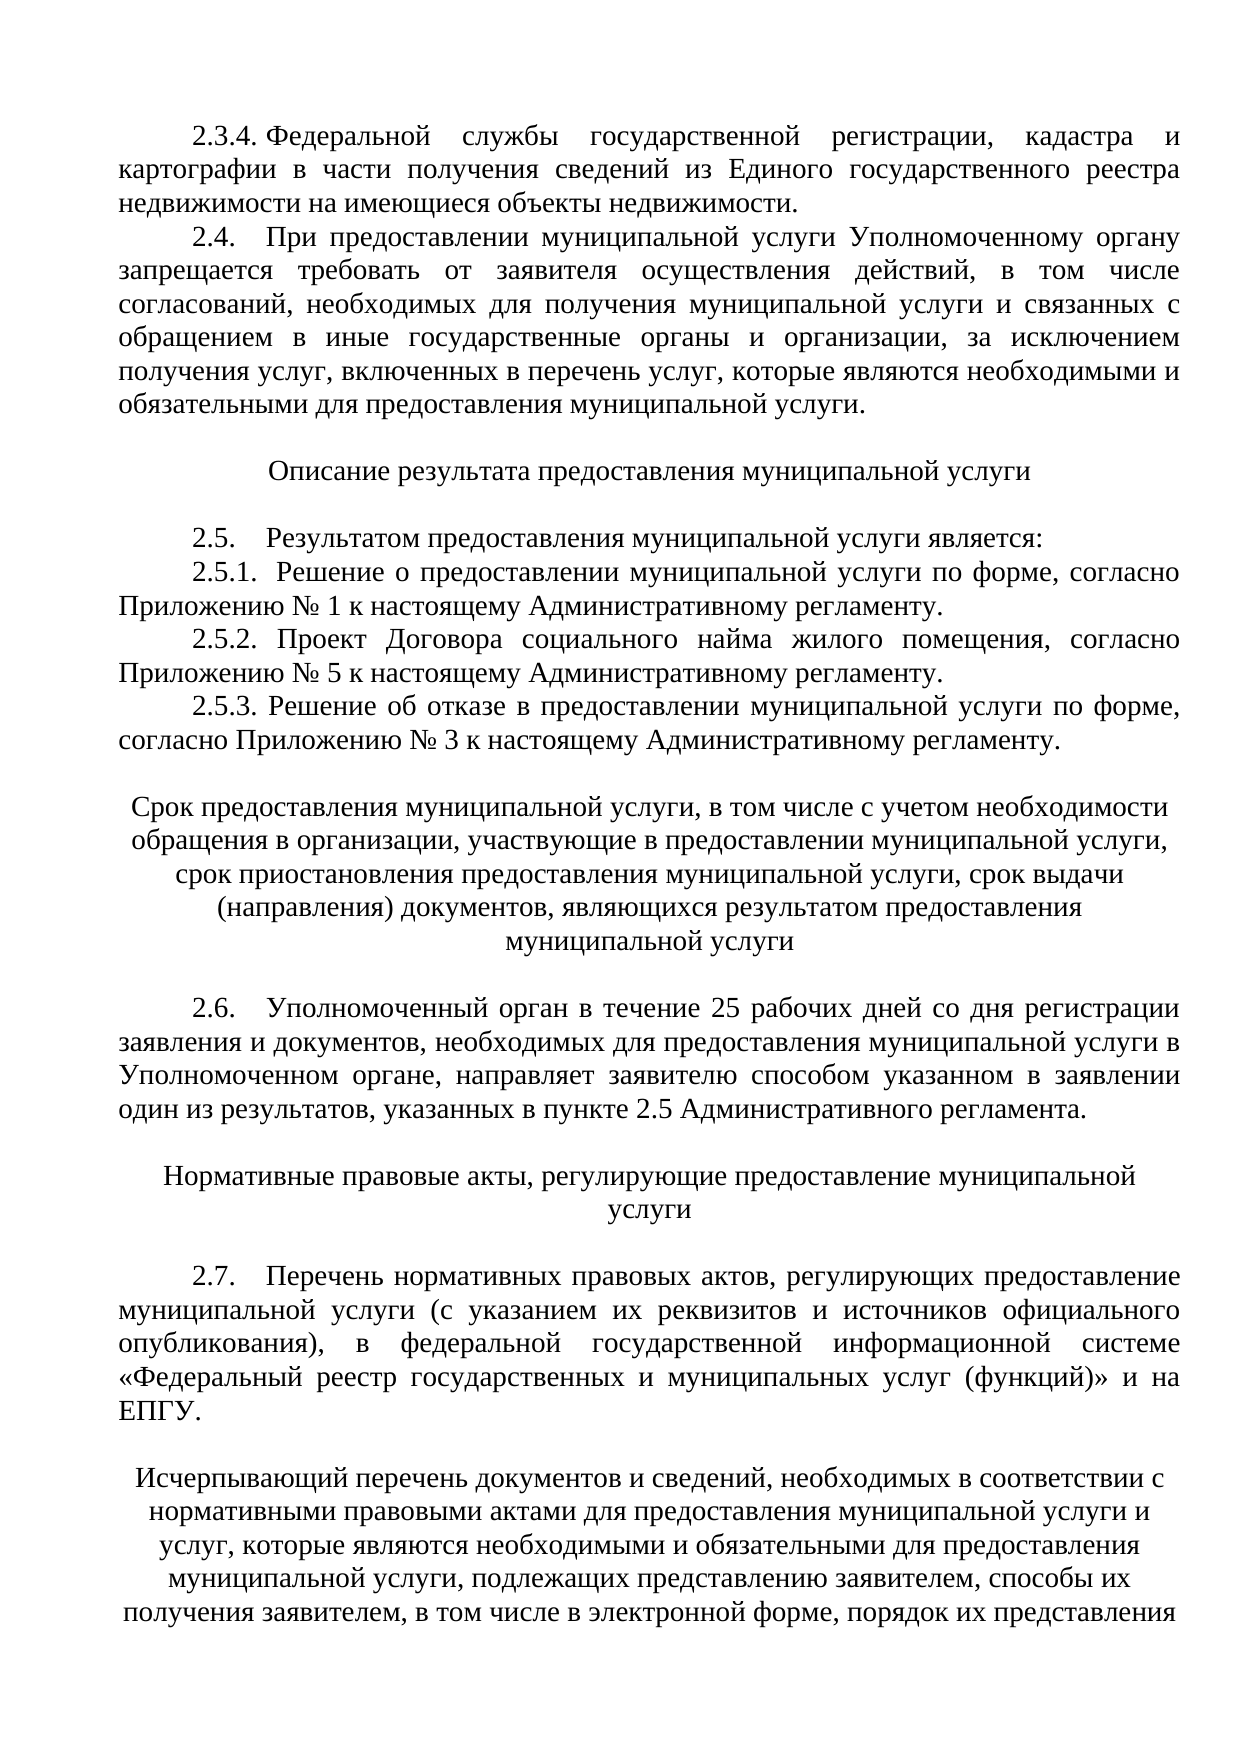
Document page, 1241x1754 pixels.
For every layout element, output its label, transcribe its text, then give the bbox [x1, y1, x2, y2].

text 2.5.1. Решение о предоставлении муниципальной услуги по форме, согласно Приложению № 1 к настоящему Административному регламенту. [118, 554, 1181, 621]
text 2.5.3. Решение об отказе в предоставлении муниципальной услуги по форме, согласно Приложению № 3 к настоящему Административному регламенту. [118, 688, 1181, 755]
text 2.4. При предоставлении муниципальной услуги Уполномоченному органу запрещается требовать от заявителя осуществления действий, в том числе согласований, необходимых для получения муниципальной услуги и связанных с обращением в иные государственные органы и организации, за исключением получения услуг, включенных в перечень услуг, которые являются необходимыми и обязательными для предоставления муниципальной услуги. [118, 219, 1181, 420]
text Исчерпывающий перечень документов и сведений, необходимых в соответствии с нормативными правовыми актами для предоставления муниципальной услуги и услуг, которые являются необходимыми и обязательными для предоставления муниципальной услуги, подлежащих представлению заявителем, способы их получения заявителем, в том числе в электронной форме, порядок их представления [118, 1460, 1181, 1627]
text 2.3.4. Федеральной службы государственной регистрации, кадастра и картографии в части получения сведений из Единого государственного реестра недвижимости на имеющиеся объекты недвижимости. [118, 118, 1181, 219]
text 2.6. Уполномоченный орган в течение 25 рабочих дней со дня регистрации заявления и документов, необходимых для предоставления муниципальной услуги в Уполномоченном органе, направляет заявителю способом указанном в заявлении один из результатов, указанных в пункте 2.5 Административного регламента. [118, 990, 1181, 1124]
text 2.7. Перечень нормативных правовых актов, регулирующих предоставление муниципальной услуги (с указанием их реквизитов и источников официального опубликования), в федеральной государственной информационной системе «Федеральный реестр государственных и муниципальных услуг (функций)» и на ЕПГУ. [118, 1258, 1181, 1426]
text Срок предоставления муниципальной услуги, в том числе с учетом необходимости обращения в организации, участвующие в предоставлении муниципальной услуги, срок приостановления предоставления муниципальной услуги, срок выдачи (направления) документов, являющихся результатом предоставления муниципальной услуги [118, 789, 1181, 957]
text 2.5. Результатом предоставления муниципальной услуги является: [118, 521, 1181, 554]
text Описание результата предоставления муниципальной услуги [118, 453, 1181, 487]
text Нормативные правовые акты, регулирующие предоставление муниципальной услуги [118, 1158, 1181, 1225]
text 2.5.2. Проект Договора социального найма жилого помещения, согласно Приложению № 5 к настоящему Административному регламенту. [118, 621, 1181, 688]
